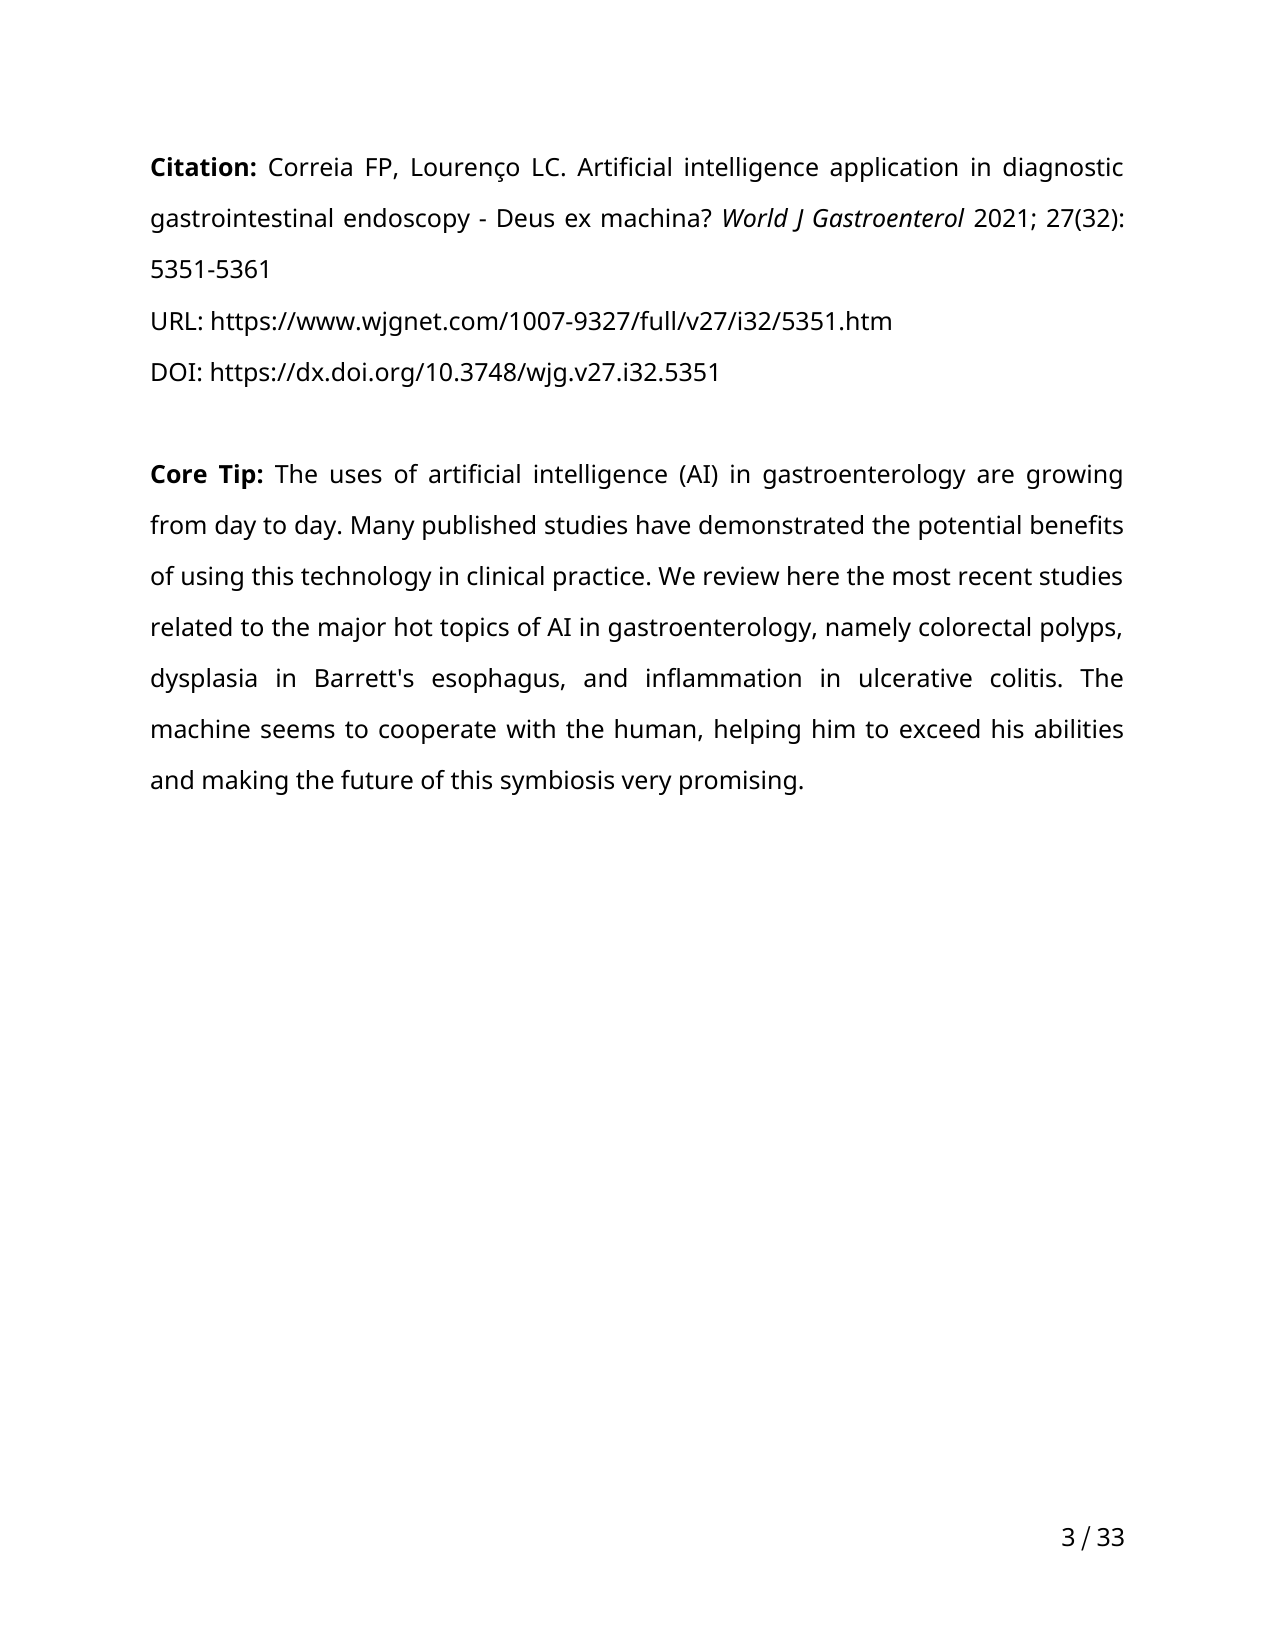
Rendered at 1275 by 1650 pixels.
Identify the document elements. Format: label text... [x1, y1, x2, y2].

text Core Tip: The uses of artificial intelligence (AI) in gastroenterology are growing from day to day. Many published studies have demonstrated the potential benefits of using this technology in clinical practice. We review here the most recent studies related to the major hot topics of AI in gastroenterology, namely colorectal polyps, dysplasia in Barrett's esophagus, and inflammation in ulcerative colitis. The machine seems to cooperate with the human, helping him to exceed his abilities and making the future of this symbiosis very promising. [150, 456, 1125, 797]
text DOI: https://dx.doi.org/10.3748/wjg.v27.i32.5351 [150, 354, 1125, 388]
text Citation: Correia FP, Lourenço LC. Artificial intelligence application in diagnostic gastrointestinal endoscopy - Deus ex machina? World J Gastroenterol 2021; 27(32): 5351-5361 [150, 150, 1125, 286]
text URL: https://www.wjgnet.com/1007-9327/full/v27/i32/5351.htm [150, 303, 1125, 337]
